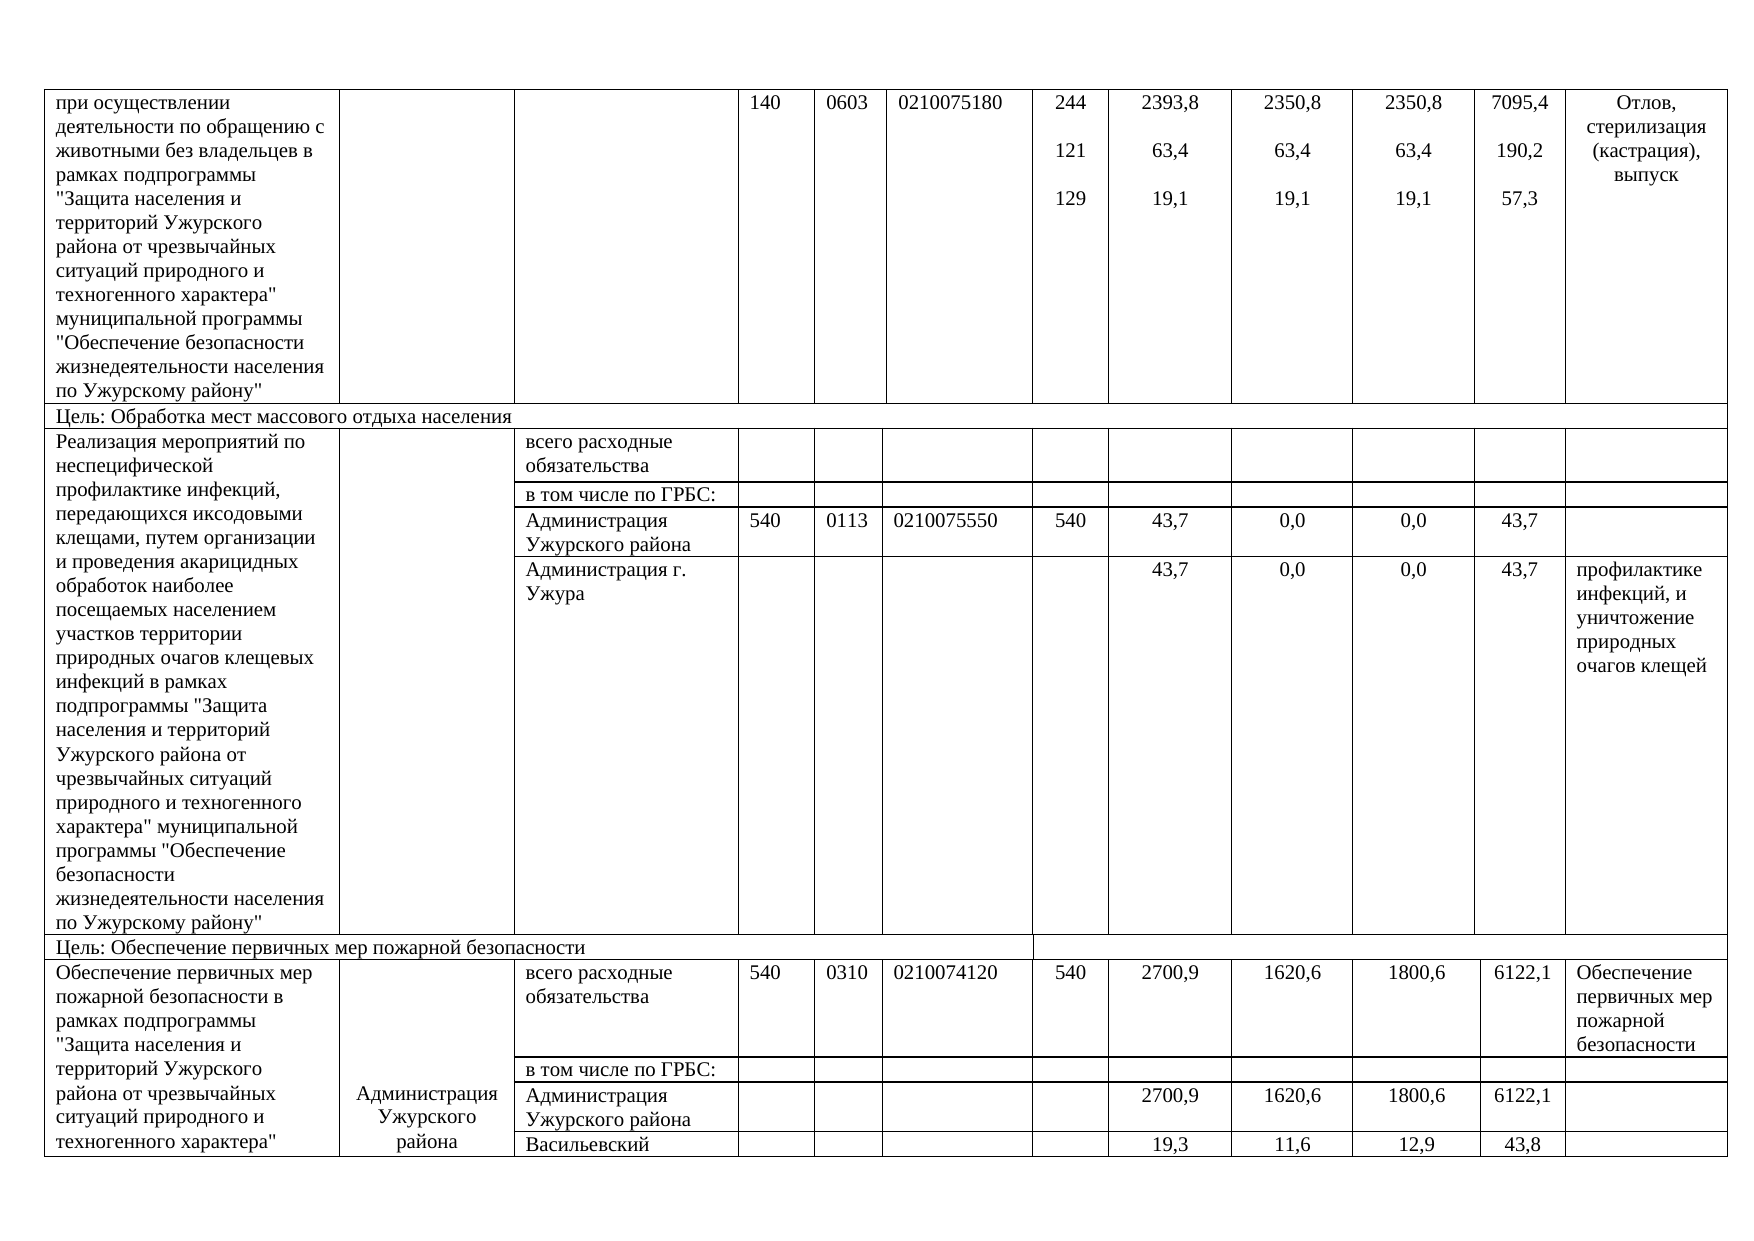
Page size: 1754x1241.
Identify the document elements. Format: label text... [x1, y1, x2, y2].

table_cell [1232, 483, 1352, 506]
table_cell [1033, 1083, 1108, 1131]
table_cell 244 121 129 [1033, 90, 1108, 402]
table_cell [1353, 1058, 1480, 1081]
table_cell [883, 1132, 1032, 1156]
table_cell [45, 90, 339, 402]
table_cell 6122,1 [1481, 960, 1565, 1056]
table_cell [1566, 1058, 1727, 1081]
table_cell [815, 1083, 882, 1131]
table_cell Отлов, стерилизация (кастрация), выпуск [1566, 90, 1727, 402]
table_cell 12,9 [1353, 1132, 1480, 1156]
table_cell 7095,4 190,2 57,3 [1475, 90, 1565, 402]
table_cell [1033, 429, 1108, 481]
table_cell 1800,6 [1353, 1083, 1480, 1131]
table_cell [340, 90, 514, 402]
table_cell [1566, 483, 1727, 506]
table_cell [1566, 1083, 1727, 1131]
table_cell 1620,6 [1232, 1083, 1352, 1131]
table_cell [1232, 1058, 1352, 1081]
table_cell [1566, 429, 1727, 481]
table_cell [1033, 1058, 1108, 1081]
table_cell 1620,6 [1232, 960, 1352, 1056]
table_cell 0,0 [1353, 508, 1474, 556]
table_cell 140 [739, 90, 814, 402]
table_cell [739, 1058, 814, 1081]
table_cell [815, 1058, 882, 1081]
table_cell Администрация Ужурского района [340, 960, 514, 1156]
table_cell 0,0 [1353, 557, 1474, 934]
table_cell 6122,1 [1481, 1083, 1565, 1131]
table_cell 43,7 [1109, 508, 1231, 556]
table_cell 19,3 [1109, 1132, 1231, 1156]
table_cell [1353, 483, 1474, 506]
table_cell 0310 [815, 960, 882, 1056]
table_cell 540 [739, 960, 814, 1056]
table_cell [515, 1132, 738, 1156]
table_cell [739, 483, 814, 506]
table_cell [815, 483, 882, 506]
table_cell 2700,9 [1109, 960, 1231, 1056]
table_cell 540 [1033, 508, 1108, 556]
table_cell [1109, 1058, 1231, 1081]
table_cell всего расходные обязательства [515, 960, 738, 1056]
table_cell 0603 [815, 90, 886, 402]
table_cell [815, 557, 882, 934]
table_cell в том числе по ГРБС: [515, 1058, 738, 1081]
table_cell [883, 557, 1032, 934]
table_cell Цель: Обеспечение первичных мер пожарной безопасности [45, 935, 1033, 959]
table_cell [883, 1083, 1032, 1131]
table_cell Администрация г. Ужура [515, 557, 738, 934]
table_cell [815, 1132, 882, 1156]
table_cell [1353, 429, 1474, 481]
table_cell в том числе по ГРБС: [515, 483, 738, 506]
table_cell [1566, 1132, 1727, 1156]
table_cell [1481, 1058, 1565, 1081]
table_cell 540 [739, 508, 814, 556]
table_cell 2350,8 63,4 19,1 [1353, 90, 1474, 402]
table_cell 1800,6 [1353, 960, 1480, 1056]
table_cell 0,0 [1232, 557, 1352, 934]
table_cell Обеспечение первичных мер пожарной безопасности [1566, 960, 1727, 1056]
table_cell Обеспечение первичных мер пожарной безопасности в рамках подпрограммы "Защита населения и территорий Ужурского района от чрезвычайных ситуаций природного и техногенного характера" муниципальной программы "Обеспечение безопасности жизнедеятельности населения по Ужурскому району" [45, 960, 339, 1156]
table_cell 43,7 [1475, 508, 1565, 556]
table_cell [1034, 935, 1727, 959]
table_cell 0113 [815, 508, 882, 556]
table_cell 2393,8 63,4 19,1 [1109, 90, 1231, 402]
table_cell Администрация Ужурского района [515, 1083, 738, 1131]
table_cell 0,0 [1232, 508, 1352, 556]
table_cell [1566, 508, 1727, 556]
table_cell [739, 1083, 814, 1131]
table_cell 43,8 [1481, 1132, 1565, 1156]
table_cell [739, 429, 814, 481]
table_cell 0210075180 [887, 90, 1032, 402]
table_cell Цель: Обработка мест массового отдыха населения [45, 404, 1727, 428]
table_cell 0210075550 [883, 508, 1032, 556]
table_cell [883, 483, 1032, 506]
table_cell [1109, 429, 1231, 481]
table_cell 2350,8 63,4 19,1 [1232, 90, 1352, 402]
table_cell [340, 429, 514, 934]
table_cell [1033, 483, 1108, 506]
table_cell Реализация мероприятий по неспецифической профилактике инфекций, передающихся иксодовыми клещами, путем организации и проведения акарицидных обработок наиболее посещаемых населением участков территории природных очагов клещевых инфекций в рамках подпрограммы "Защита населения и территорий Ужурского района от чрезвычайных ситуаций природного и техногенного характера" муниципальной программы "Обеспечение безопасности жизнедеятельности населения по Ужурскому району" [45, 429, 339, 934]
table_cell [883, 1058, 1032, 1081]
table_cell [1475, 483, 1565, 506]
table_cell [1232, 429, 1352, 481]
table_cell [739, 1132, 814, 1156]
table_cell 2700,9 [1109, 1083, 1231, 1131]
table_cell 0210074120 [883, 960, 1032, 1056]
table_cell [1033, 1132, 1108, 1156]
table_cell 540 [1033, 960, 1108, 1056]
table_cell [1475, 429, 1565, 481]
table_cell профилактике инфекций, и уничтожение природных очагов клещей [1566, 557, 1727, 934]
table_cell [815, 429, 882, 481]
table_cell 43,7 [1475, 557, 1565, 934]
table_cell всего расходные обязательства [515, 429, 738, 481]
table_cell [739, 557, 814, 934]
table_cell [883, 429, 1032, 481]
table_cell [1109, 483, 1231, 506]
table_cell [1033, 557, 1108, 934]
table_cell [515, 90, 738, 402]
table_cell Администрация Ужурского района [515, 508, 738, 556]
table_cell 11,6 [1232, 1132, 1352, 1156]
table_cell 43,7 [1109, 557, 1231, 934]
